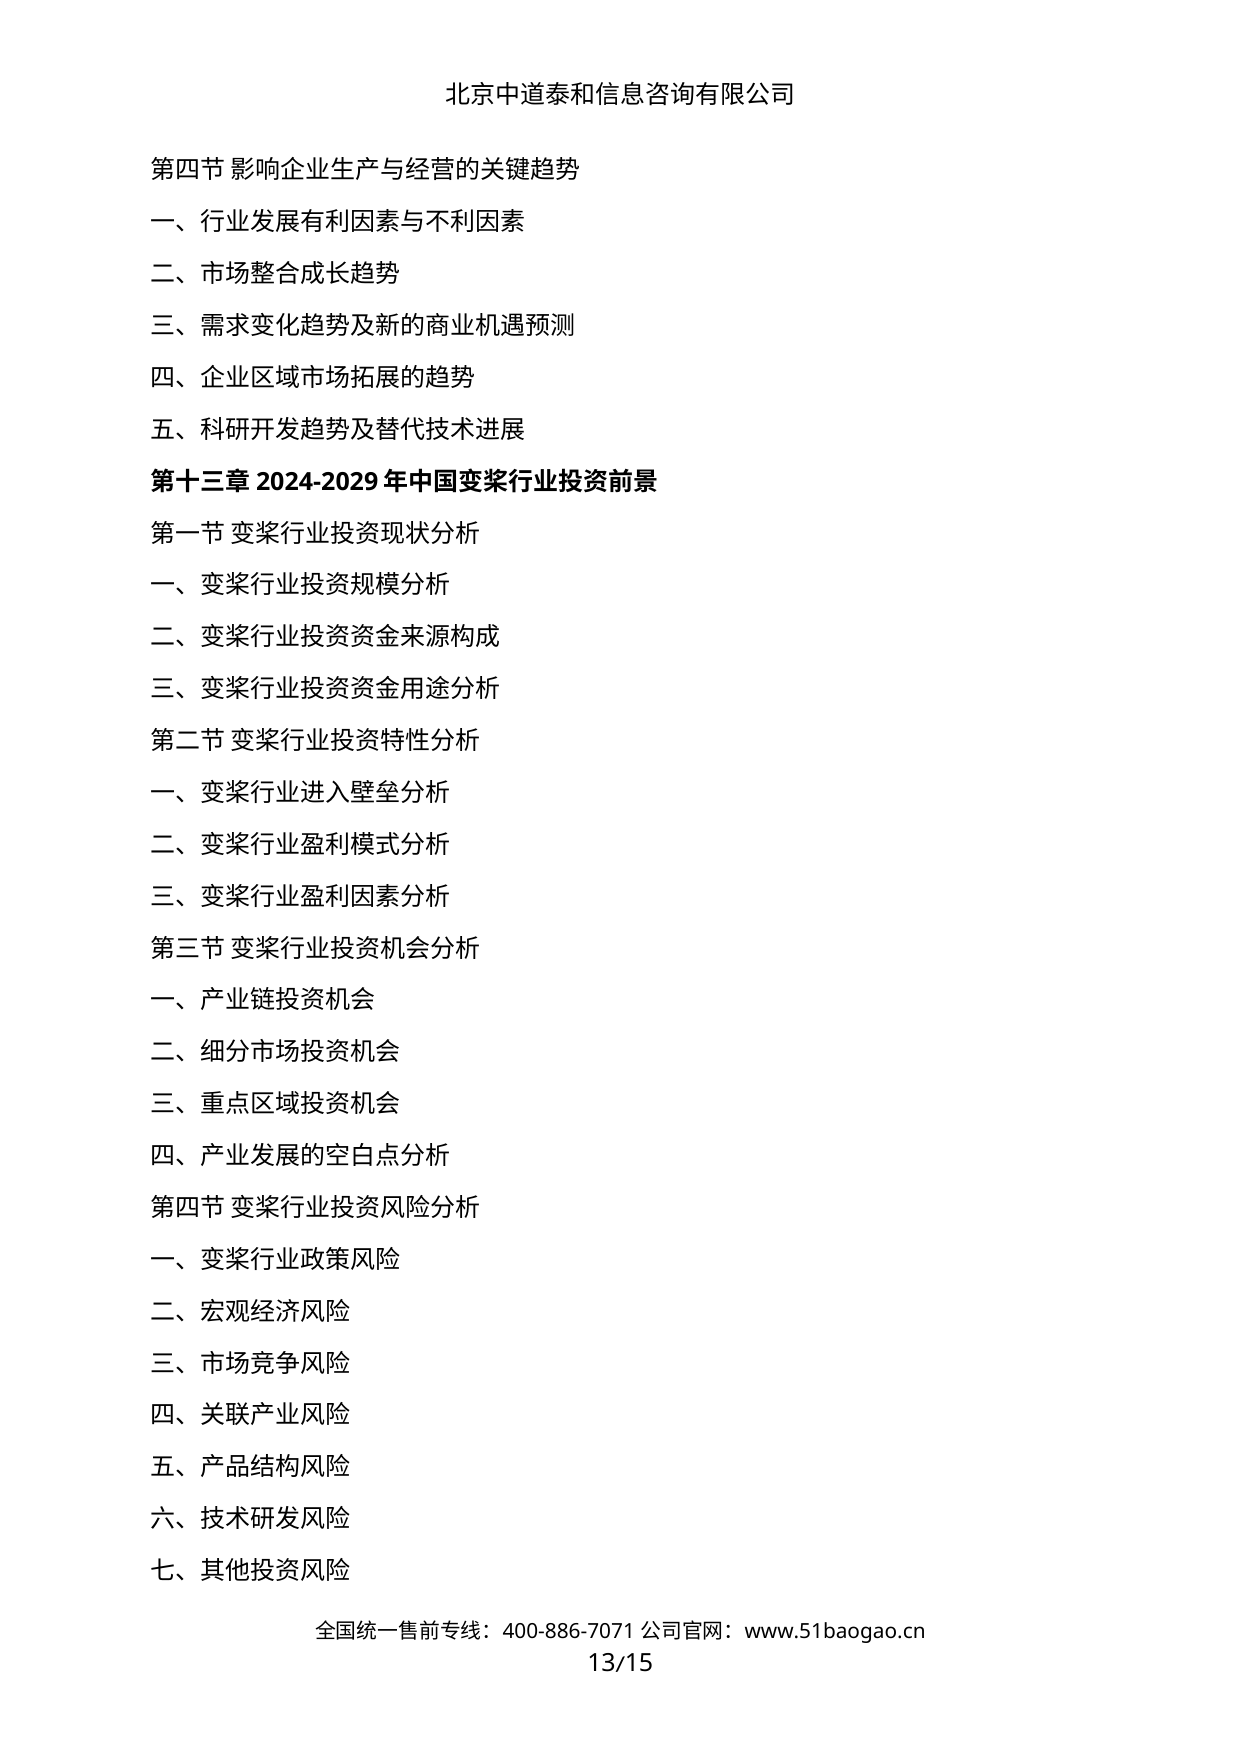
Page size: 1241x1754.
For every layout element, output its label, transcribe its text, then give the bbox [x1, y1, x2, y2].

text 五、产品结构风险 [150, 1447, 1090, 1483]
text 第三节 变桨行业投资机会分析 [150, 928, 1090, 964]
text 四、企业区域市场拓展的趋势 [150, 357, 1090, 394]
text 五、科研开发趋势及替代技术进展 [150, 409, 1090, 446]
text 三、变桨行业投资资金用途分析 [150, 669, 1090, 705]
text 第十三章 2024-2029年中国变桨行业投资前景 [150, 461, 1090, 497]
text 四、产业发展的空白点分析 [150, 1136, 1090, 1172]
text 六、技术研发风险 [150, 1499, 1090, 1535]
text 一、变桨行业进入壁垒分析 [150, 772, 1090, 809]
text 二、变桨行业盈利模式分析 [150, 824, 1090, 861]
text 三、变桨行业盈利因素分析 [150, 876, 1090, 912]
text 第一节 变桨行业投资现状分析 [150, 513, 1090, 549]
text 四、关联产业风险 [150, 1395, 1090, 1431]
text 第四节 影响企业生产与经营的关键趋势 [150, 150, 1090, 186]
text 二、宏观经济风险 [150, 1291, 1090, 1327]
text 二、市场整合成长趋势 [150, 254, 1090, 290]
text 一、行业发展有利因素与不利因素 [150, 202, 1090, 238]
text 三、重点区域投资机会 [150, 1084, 1090, 1120]
text 第四节 变桨行业投资风险分析 [150, 1187, 1090, 1224]
text 第二节 变桨行业投资特性分析 [150, 721, 1090, 757]
text 三、市场竞争风险 [150, 1343, 1090, 1379]
text 七、其他投资风险 [150, 1551, 1090, 1587]
text 二、变桨行业投资资金来源构成 [150, 617, 1090, 653]
text 一、变桨行业投资规模分析 [150, 565, 1090, 601]
text 一、变桨行业政策风险 [150, 1239, 1090, 1276]
text 三、需求变化趋势及新的商业机遇预测 [150, 306, 1090, 342]
text 一、产业链投资机会 [150, 980, 1090, 1016]
text 二、细分市场投资机会 [150, 1032, 1090, 1068]
